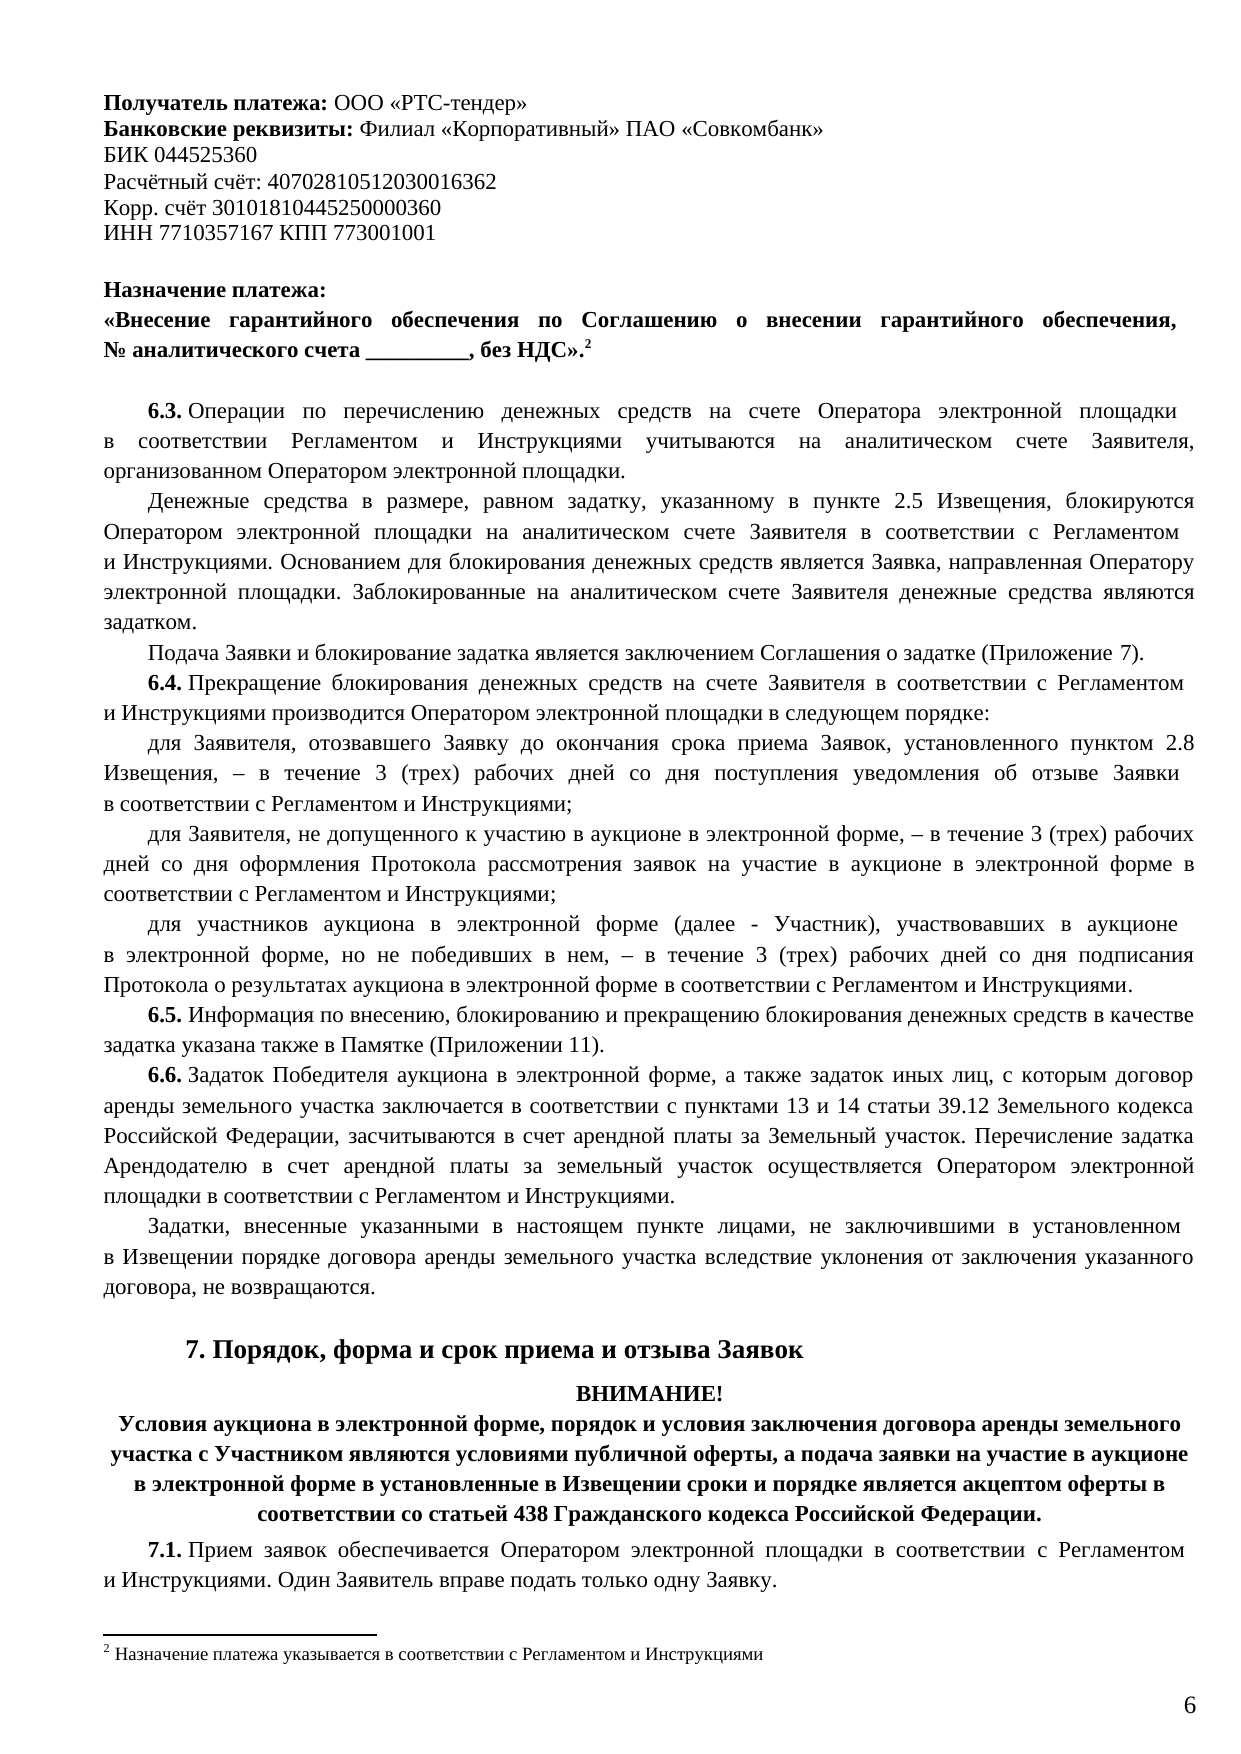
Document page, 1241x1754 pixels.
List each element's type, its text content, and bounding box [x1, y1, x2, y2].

text Задатки, внесенные указанными в настоящем пункте лицами, не заключившими в установленном в Извещении порядке договора аренды земельного участка вследствие уклонения от заключения указанного договора, не возвращаются. [103, 1213, 1196, 1299]
text 6.6. Задаток Победителя аукциона в электронной форме, а также задаток иных лиц, с которым договор аренды земельного участка заключается в соответствии с пунктами 13 и 14 статьи 39.12 Земельного кодекса Российской Федерации, засчитываются в счет арендной платы за Земельный участок. Перечисление задатка Арендодателю в счет арендной платы за земельный участок осуществляется Оператором электронной площадки в соответствии с Регламентом и Инструкциями. [103, 1062, 1196, 1209]
list для участников аукциона в электронной форме (далее - Участник), участвовавших в аукционе в электронной форме, но не победивших в нем, – в течение 3 (трех) рабочих дней со дня подписания Протокола о результатах аукциона в электронной форме в соответствии с Регламентом и Инструкциями. [103, 911, 1196, 997]
text 7.1. Прием заявок обеспечивается Оператором электронной площадки в соответствии с Регламентом и Инструкциями. Один Заявитель вправе подать только одну Заявку. [103, 1536, 1196, 1593]
subtitle 7. Порядок, форма и срок приема и отзыва Заявок [185, 1333, 1196, 1364]
text Корр. счёт 30101810445250000360 [103, 194, 1196, 220]
text Банковские реквизиты: Филиал «Корпоративный» ПАО «Совкомбанк» [103, 115, 1196, 141]
text 6.3. Операции по перечислению денежных средств на счете Оператора электронной площадки в соответствии Регламентом и Инструкциями учитываются на аналитическом счете Заявителя, организованном Оператором электронной площадки. [103, 397, 1196, 484]
text «Внесение гарантийного обеспечения по Соглашению о внесении гарантийного обеспечения, № аналитического счета _________, без НДС». [103, 306, 1196, 363]
text Подача Заявки и блокирование задатка является заключением Соглашения о задатке (Приложение 7). [103, 639, 1196, 665]
text БИК 044525360 [103, 141, 1196, 168]
text 6.4. Прекращение блокирования денежных средств на счете Заявителя в соответствии с Регламентом и Инструкциями производится Оператором электронной площадки в следующем порядке: [103, 669, 1196, 725]
list для Заявителя, не допущенного к участию в аукционе в электронной форме, – в течение 3 (трех) рабочих дней со дня оформления Протокола рассмотрения заявок на участие в аукционе в электронной форме в соответствии с Регламентом и Инструкциями; [103, 820, 1196, 907]
text Получатель платежа: ООО «РТС-тендер» [103, 89, 1196, 115]
text Условия аукциона в электронной форме, порядок и условия заключения договора аренды земельного участка с Участником являются условиями публичной оферты, а подача заявки на участие в аукционе в электронной форме в установленные в Извещении сроки и порядке является акцептом оферты в соответствии со статьей 438 Гражданского кодекса Российской Федерации. [103, 1410, 1196, 1527]
text 6.5. Информация по внесению, блокированию и прекращению блокирования денежных средств в качестве задатка указана также в Памятке (Приложении 11). [103, 1001, 1196, 1058]
text Денежные средства в размере, равном задатку, указанному в пункте 2.5 Извещения, блокируются Оператором электронной площадки на аналитическом счете Заявителя в соответствии с Регламентом и Инструкциями. Основанием для блокирования денежных средств является Заявка, направленная Оператору электронной площадки. Заблокированные на аналитическом счете Заявителя денежные средства являются задатком. [103, 488, 1196, 635]
text ИНН 7710357167 КПП 773001001 [103, 220, 1196, 246]
text Расчётный счёт: 40702810512030016362 [103, 168, 1196, 194]
text ВНИМАНИЕ! [103, 1379, 1196, 1406]
text Назначение платежа: [103, 276, 1196, 302]
list для Заявителя, отозвавшего Заявку до окончания срока приема Заявок, установленного пунктом 2.8 Извещения, – в течение 3 (трех) рабочих дней со дня поступления уведомления об отзыве Заявки в соответствии с Регламентом и Инструкциями; [103, 729, 1196, 816]
